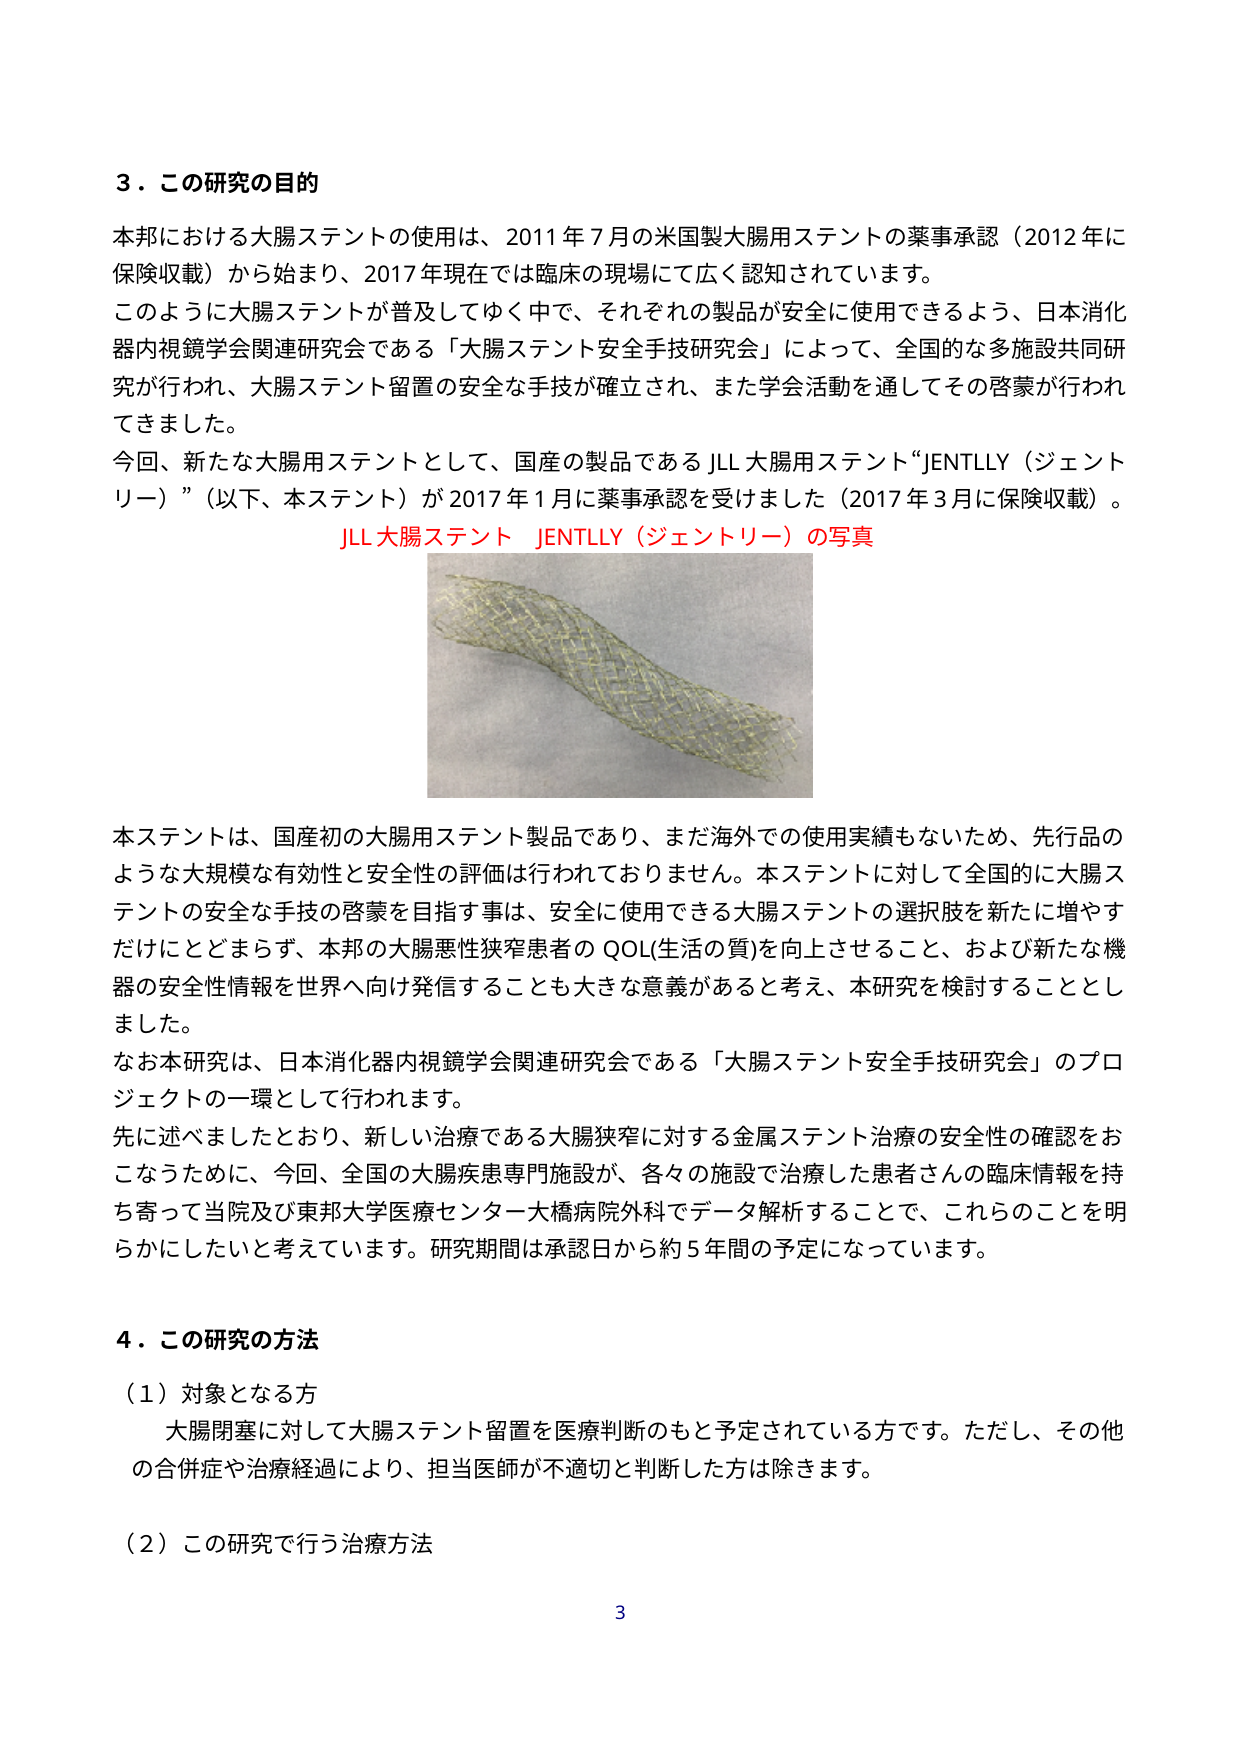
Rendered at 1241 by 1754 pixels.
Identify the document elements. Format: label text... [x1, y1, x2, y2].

text 先に述べましたとおり、新しい治療である大腸狭窄に対する金属ステント治療の安全性の確認をおこなうために、今回、全国の大腸疾患専門施設が、各々の施設で治療した患者さんの臨床情報を持ち寄って当院及び東邦大学医療センター大橋病院外科でデータ解析することで、これらのことを明らかにしたいと考えています。研究期間は承認日から約5年間の予定になっています。 [112, 1116, 1128, 1266]
text （２）この研究で行う治療方法 [112, 1523, 1128, 1561]
text 本ステントは、国産初の大腸用ステント製品であり、まだ海外での使用実績もないため、先行品のような大規模な有効性と安全性の評価は行われておりません。本ステントに対して全国的に大腸ステントの安全な手技の啓蒙を目指す事は、安全に使用できる大腸ステントの選択肢を新たに増やすだけにとどまらず、本邦の大腸悪性狭窄患者のQOL(生活の質)を向上させること、および新たな機器の安全性情報を世界へ向け発信することも大きな意義があると考え、本研究を検討することとしました。 [112, 816, 1128, 1041]
text JLL大腸ステント JENTLLY（ジェントリー）の写真 [112, 516, 1128, 554]
subtitle ４．この研究の方法 [112, 1319, 1128, 1357]
picture [427, 553, 813, 798]
text このように大腸ステントが普及してゆく中で、それぞれの製品が安全に使用できるよう、日本消化器内視鏡学会関連研究会である「大腸ステント安全手技研究会」によって、全国的な多施設共同研究が行われ、大腸ステント留置の安全な手技が確立され、また学会活動を通してその啓蒙が行われてきました。 [112, 291, 1128, 441]
text 大腸閉塞に対して大腸ステント留置を医療判断のもと予定されている方です。ただし、その他の合併症や治療経過により、担当医師が不適切と判断した方は除きます。 [131, 1411, 1128, 1486]
text 今回、新たな大腸用ステントとして、国産の製品であるJLL大腸用ステント“JENTLLY（ジェントリー）”（以下、本ステント）が2017年1月に薬事承認を受けました（2017年3月に保険収載）。 [112, 441, 1128, 516]
text 本邦における大腸ステントの使用は、2011年7月の米国製大腸用ステントの薬事承認（2012年に保険収載）から始まり、2017年現在では臨床の現場にて広く認知されています。 [112, 216, 1128, 291]
subtitle ３．この研究の目的 [112, 162, 1128, 200]
text なお本研究は、日本消化器内視鏡学会関連研究会である「大腸ステント安全手技研究会」のプロジェクトの一環として行われます。 [112, 1041, 1128, 1116]
text （１）対象となる方 [112, 1373, 1128, 1411]
